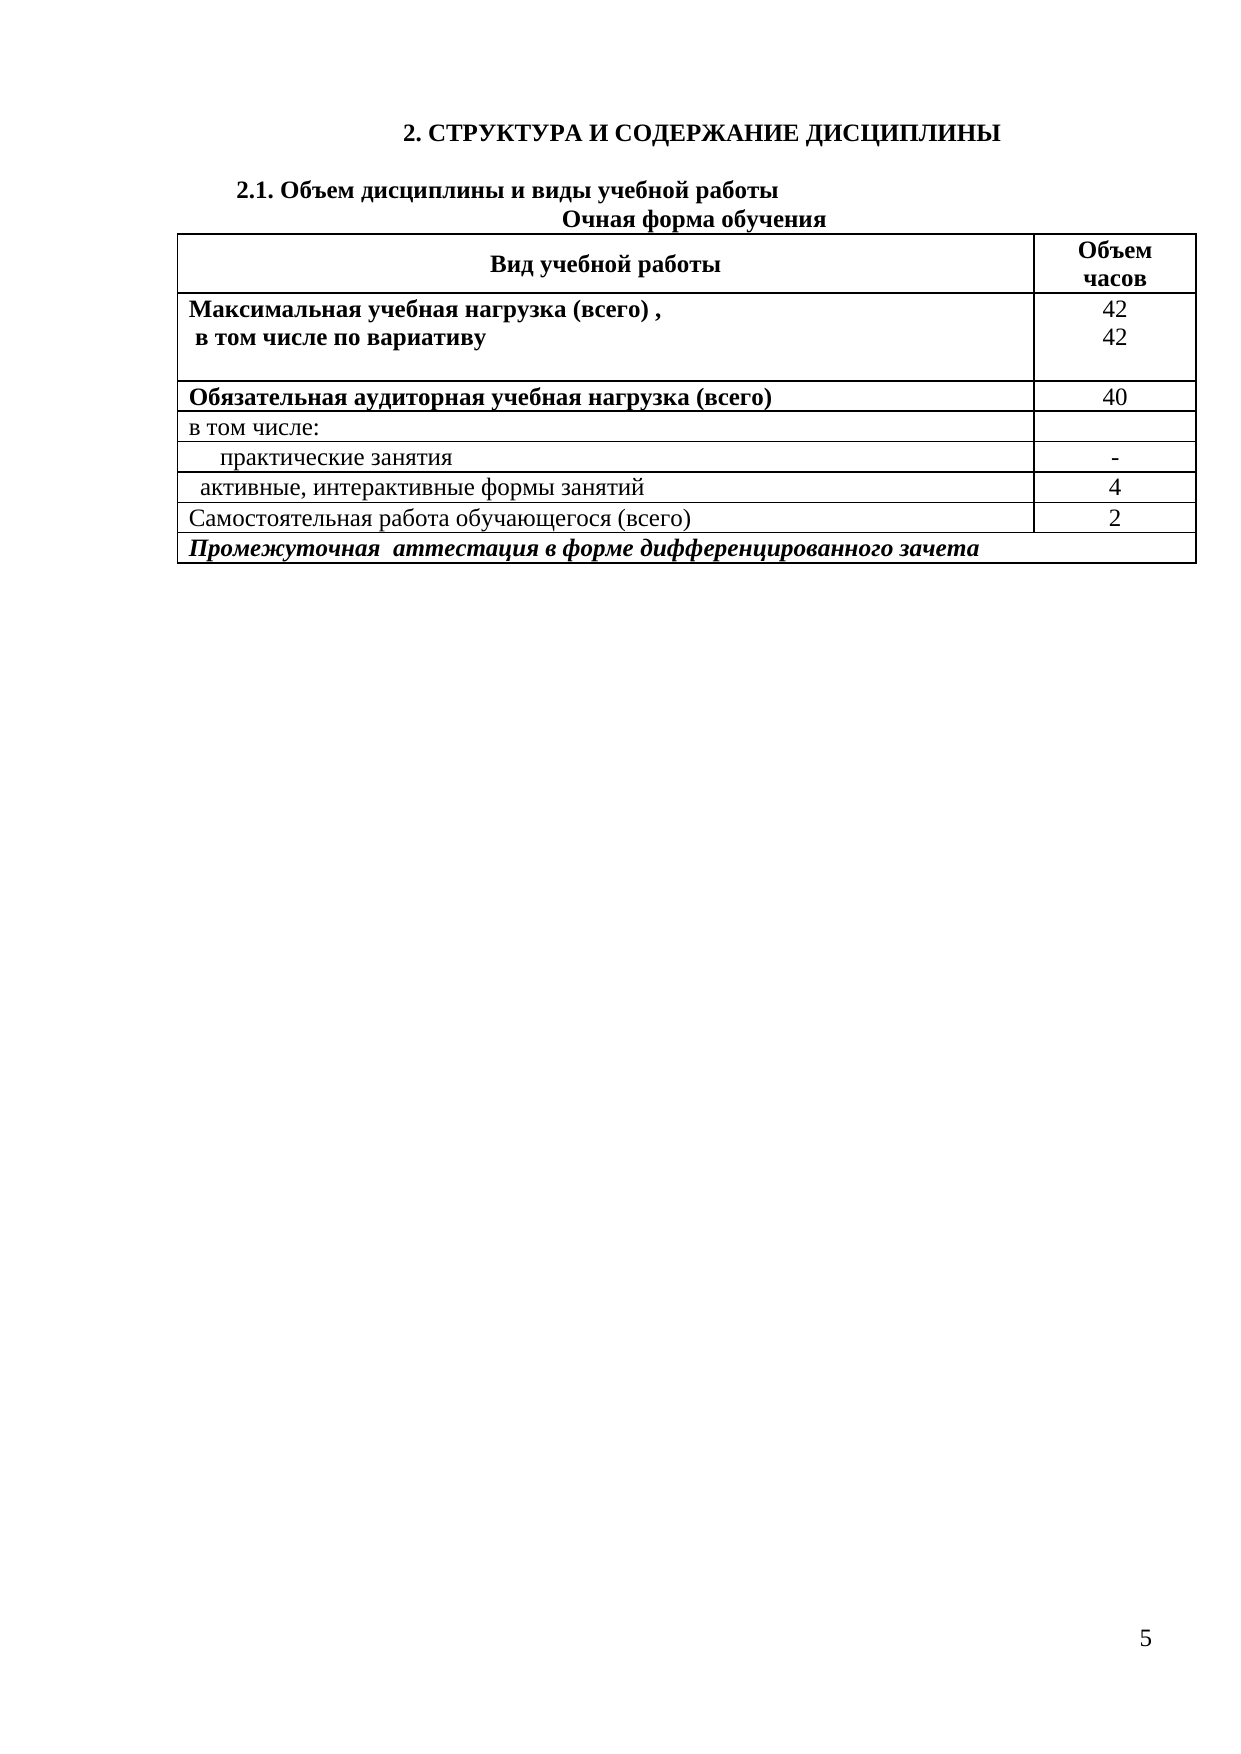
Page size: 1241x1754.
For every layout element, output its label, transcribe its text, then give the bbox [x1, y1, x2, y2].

table_cell в том числе: [178, 412, 1033, 441]
table_cell 42 42 [1035, 294, 1195, 380]
table_cell 40 [1035, 382, 1195, 410]
table_header Объем часов [1035, 235, 1195, 292]
table_cell 4 [1035, 473, 1195, 501]
table_cell Промежуточная аттестация в форме дифференцированного зачета [178, 533, 1195, 562]
table_cell 2 [1035, 503, 1195, 532]
text 2. СТРУКТУРА И СОДЕРЖАНИЕ ДИСЦИПЛИНЫ [252, 118, 1152, 147]
table_cell Максимальная учебная нагрузка (всего) , в том числе по вариативу [178, 294, 1033, 380]
table_cell - [1035, 442, 1195, 471]
table_cell [178, 473, 1033, 501]
text Очная форма обучения [177, 204, 1152, 233]
table_cell Самостоятельная работа обучающегося (всего) [178, 503, 1033, 532]
table_cell Обязательная аудиторная учебная нагрузка (всего) [178, 382, 1033, 410]
table_cell [1035, 412, 1195, 441]
table_cell практические занятия [178, 442, 1033, 471]
text 2.1. Объем дисциплины и виды учебной работы [177, 176, 1152, 204]
table_header Вид учебной работы [178, 235, 1033, 292]
